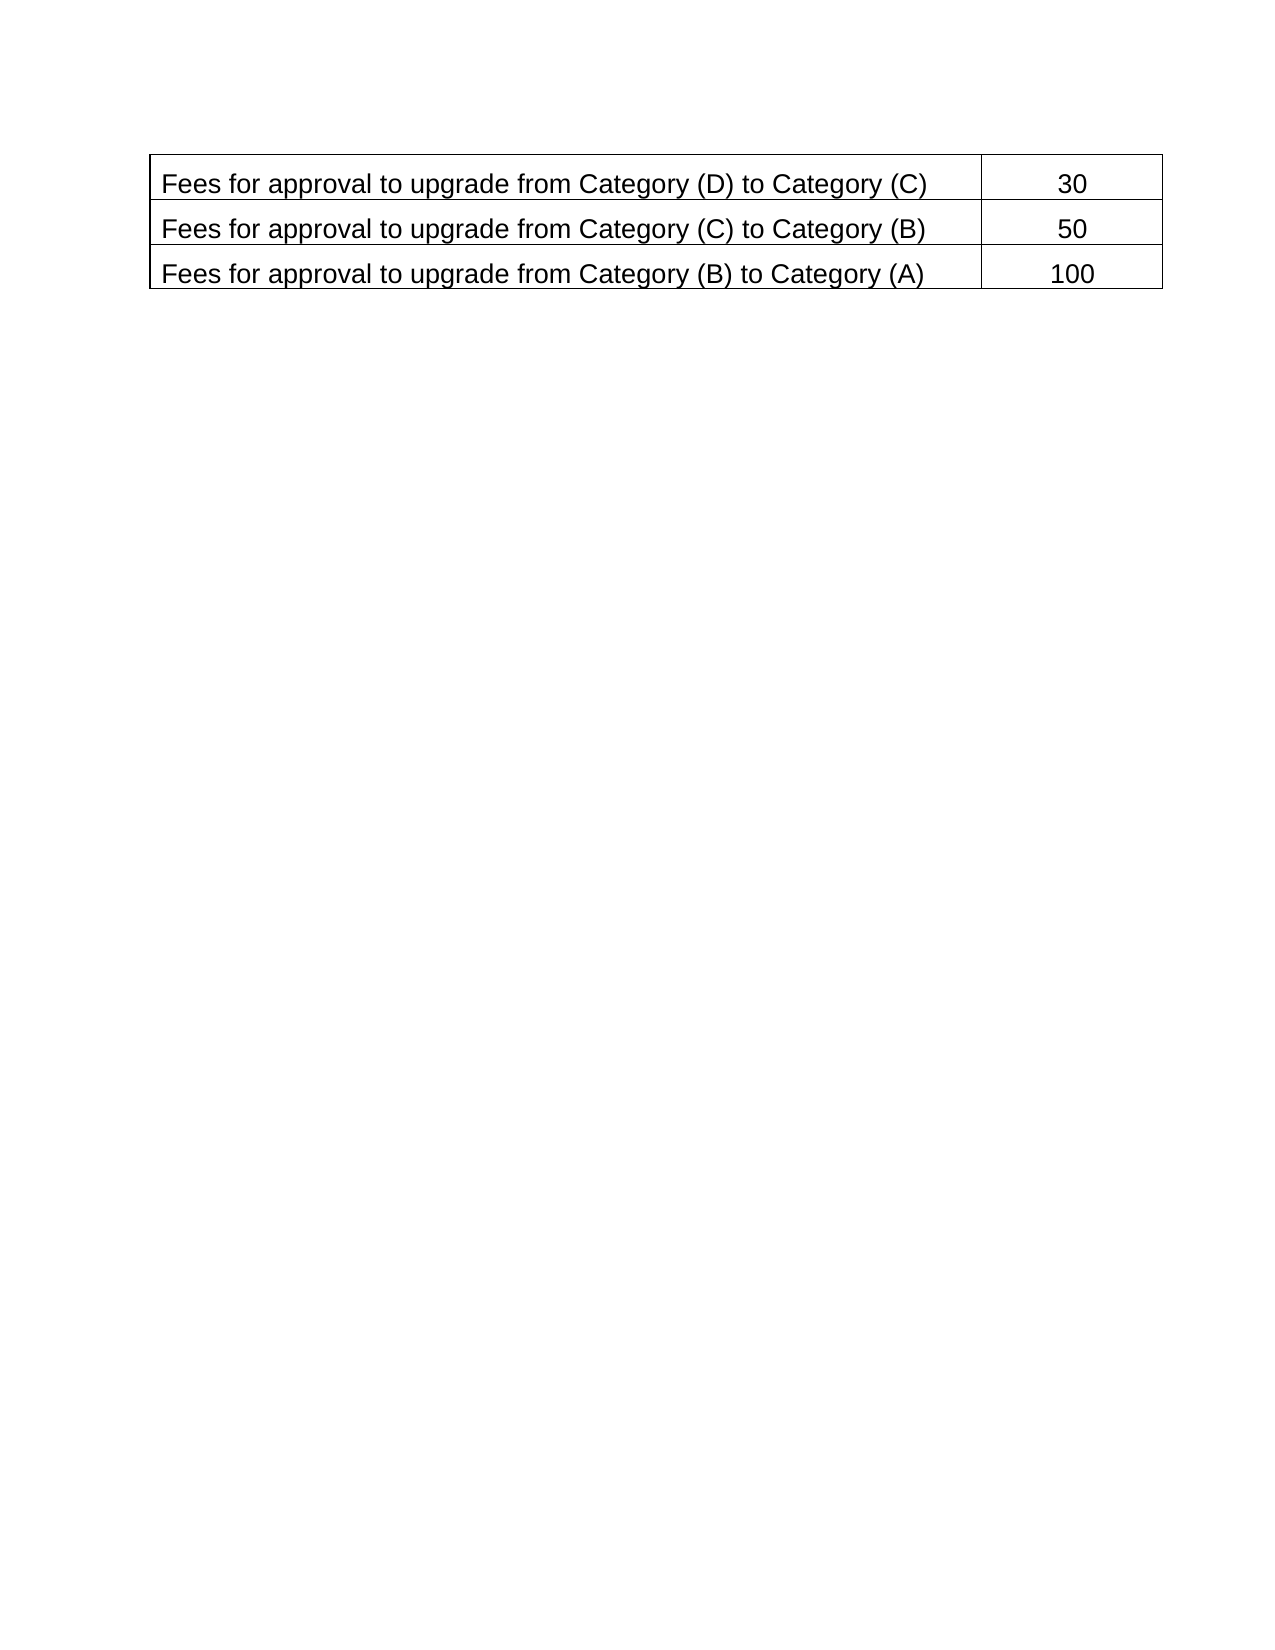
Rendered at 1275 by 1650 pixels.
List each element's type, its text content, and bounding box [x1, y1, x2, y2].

table_cell Fees for approval to upgrade from Category (D) to Category (C) [151, 155, 981, 199]
table_cell Fees for approval to upgrade from Category (B) to Category (A) [151, 245, 981, 288]
table_cell 100 [982, 245, 1162, 288]
table_cell 30 [982, 155, 1162, 199]
table_cell Fees for approval to upgrade from Category (C) to Category (B) [151, 200, 981, 243]
table_cell 50 [982, 200, 1162, 243]
